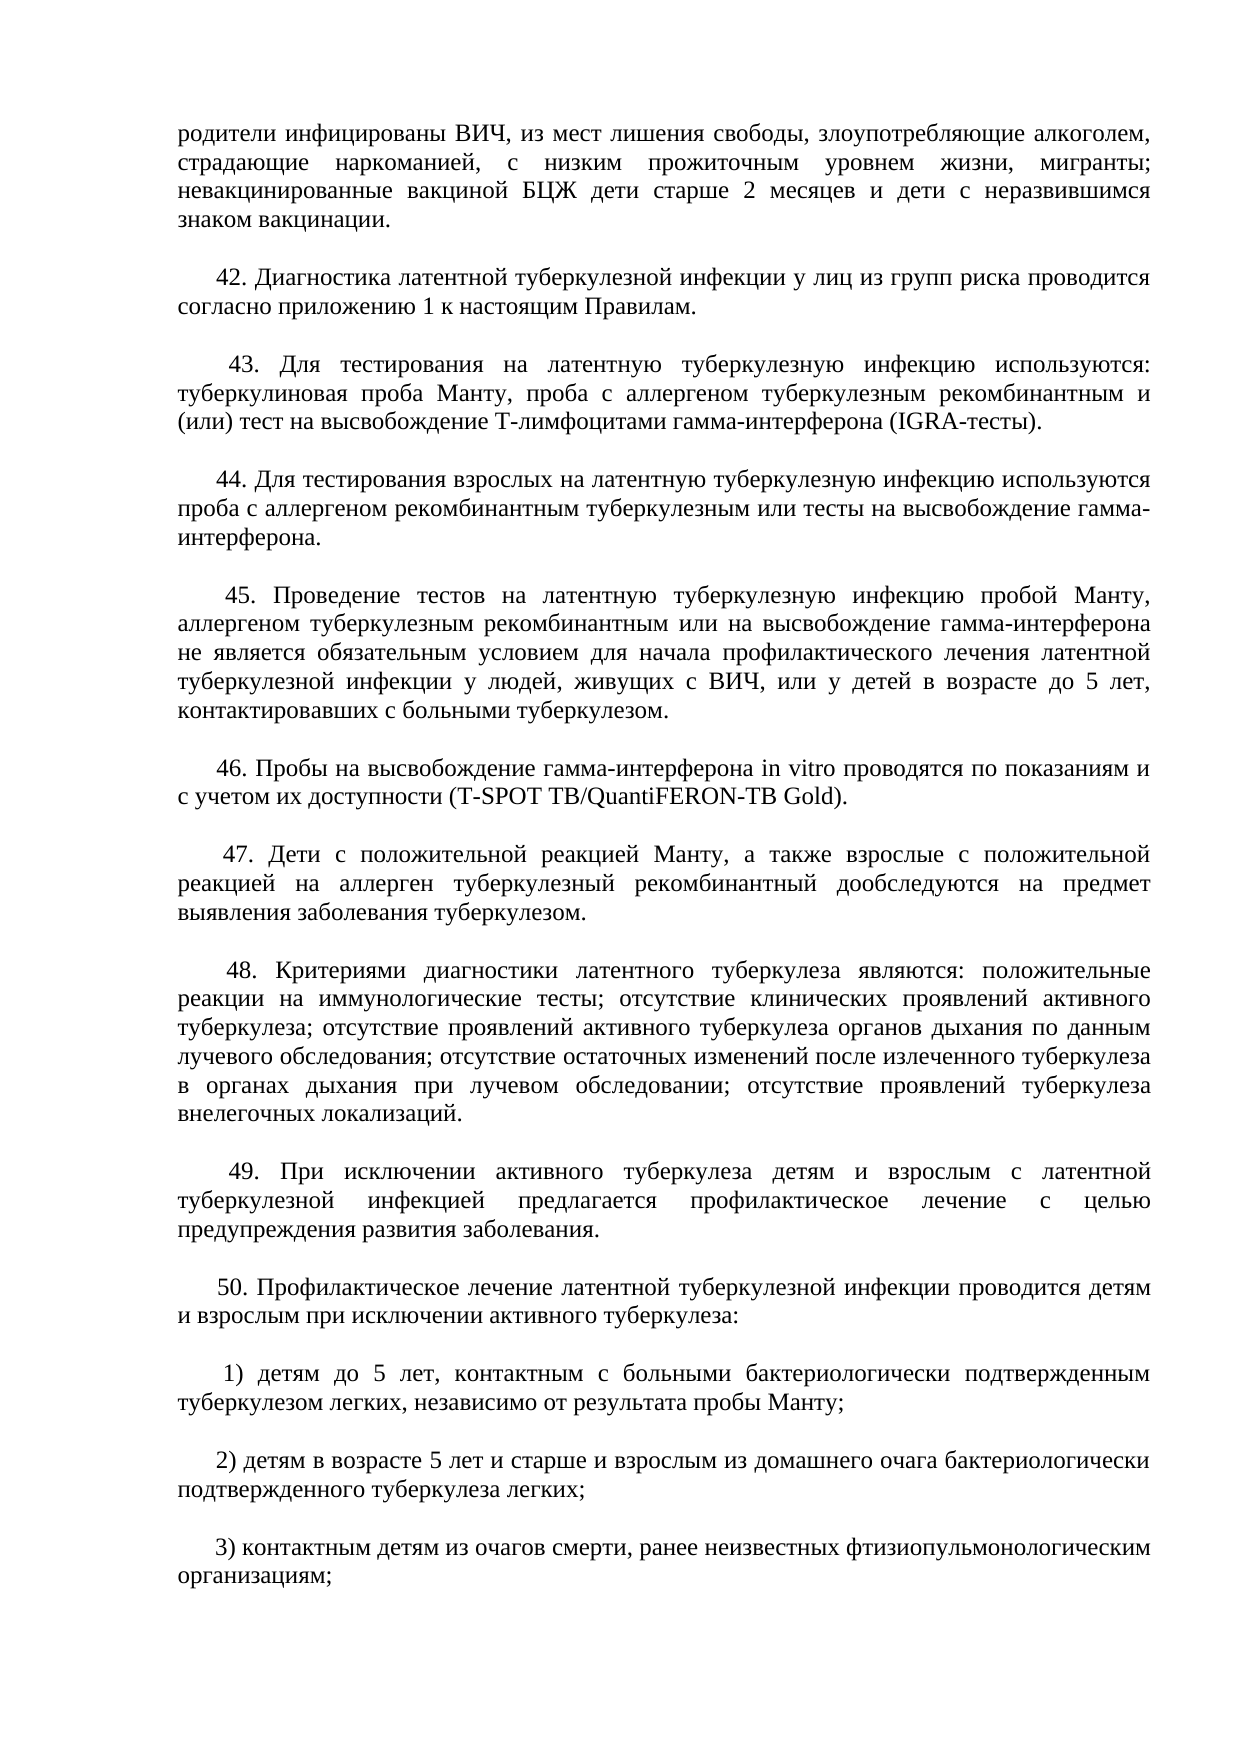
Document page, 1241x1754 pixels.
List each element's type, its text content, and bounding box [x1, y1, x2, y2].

text 2) детям в возрасте 5 лет и старше и взрослым из домашнего очага бактериологически подтвержденного туберкулеза легких; [177, 1445, 1152, 1503]
text 49. При исключении активного туберкулеза детям и взрослым с латентной туберкулезной инфекцией предлагается профилактическое лечение с целью предупреждения развития заболевания. [177, 1156, 1152, 1243]
text 1) детям до 5 лет, контактным с больными бактериологически подтвержденным туберкулезом легких, независимо от результата пробы Манту; [177, 1358, 1152, 1416]
text 3) контактным детям из очагов смерти, ранее неизвестных фтизиопульмонологическим организациям; [177, 1532, 1152, 1589]
text 42. Диагностика латентной туберкулезной инфекции у лиц из групп риска проводится согласно приложению 1 к настоящим Правилам. [177, 262, 1152, 320]
text 44. Для тестирования взрослых на латентную туберкулезную инфекцию используются проба с аллергеном рекомбинантным туберкулезным или тесты на высвобождение гамма-интерферона. [177, 464, 1152, 551]
text 46. Пробы на высвобождение гамма-интерферона in vitro проводятся по показаниям и с учетом их доступности (Т-SPOT TB/QuantiFERON-TB Gold). [177, 753, 1152, 810]
text 43. Для тестирования на латентную туберкулезную инфекцию используются: туберкулиновая проба Манту, проба с аллергеном туберкулезным рекомбинантным и (или) тест на высвобождение Т-лимфоцитами гамма-интерферона (IGRA-тесты). [177, 349, 1152, 435]
text 47. Дети с положительной реакцией Манту, а также взрослые с положительной реакцией на аллерген туберкулезный рекомбинантный дообследуются на предмет выявления заболевания туберкулезом. [177, 839, 1152, 926]
text 50. Профилактическое лечение латентной туберкулезной инфекции проводится детям и взрослым при исключении активного туберкулеза: [177, 1272, 1152, 1329]
text 48. Критериями диагностики латентного туберкулеза являются: положительные реакции на иммунологические тесты; отсутствие клинических проявлений активного туберкулеза; отсутствие проявлений активного туберкулеза органов дыхания по данным лучевого обследования; отсутствие остаточных изменений после излеченного туберкулеза в органах дыхания при лучевом обследовании; отсутствие проявлений туберкулеза внелегочных локализаций. [177, 955, 1152, 1127]
text 45. Проведение тестов на латентную туберкулезную инфекцию пробой Манту, аллергеном туберкулезным рекомбинантным или на высвобождение гамма-интерферона не является обязательным условием для начала профилактического лечения латентной туберкулезной инфекции у людей, живущих с ВИЧ, или у детей в возрасте до 5 лет, контактировавших с больными туберкулезом. [177, 580, 1152, 723]
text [177, 118, 1152, 233]
